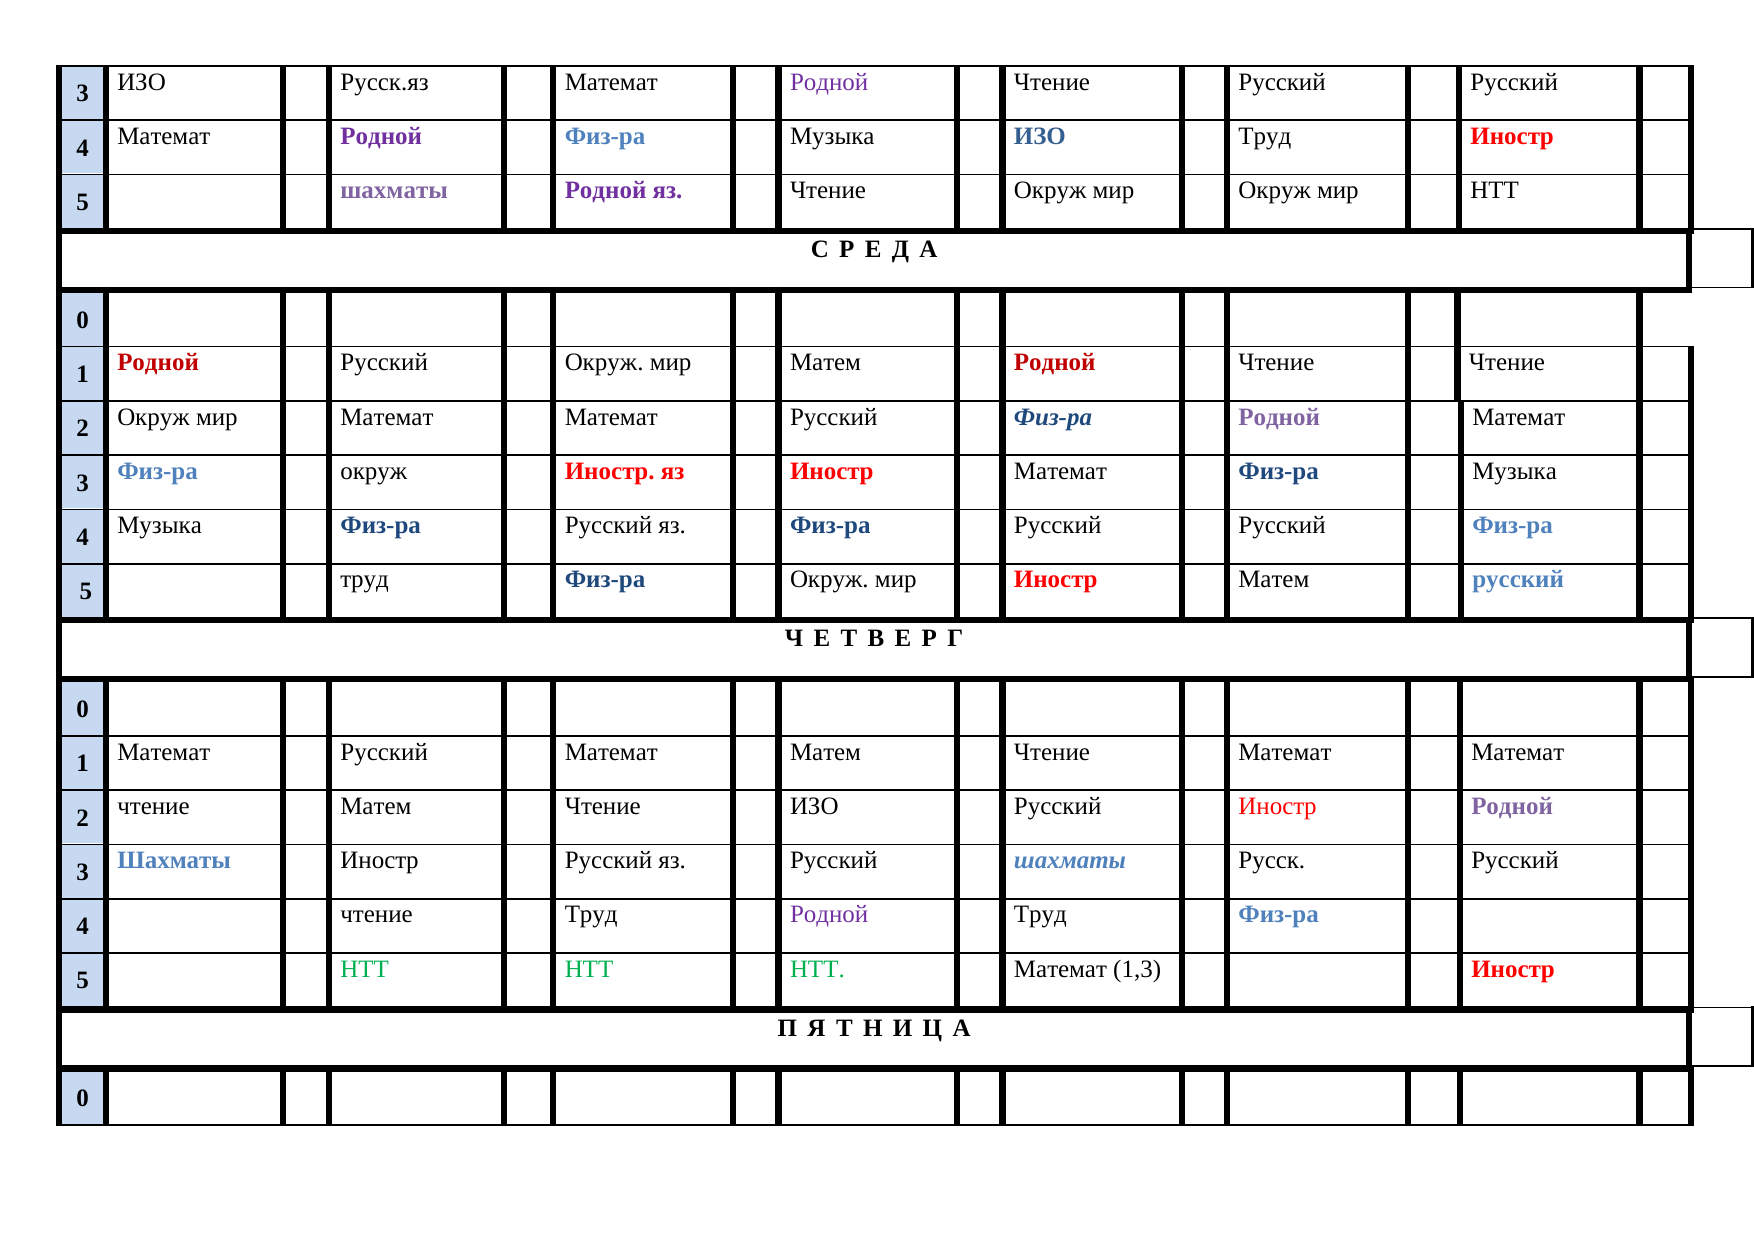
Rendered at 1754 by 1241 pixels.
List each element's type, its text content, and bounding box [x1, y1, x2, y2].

table_cell [1643, 175, 1688, 228]
table_cell [507, 682, 550, 735]
table_cell [782, 293, 954, 346]
table_cell [736, 456, 775, 508]
table_cell [1411, 456, 1458, 508]
table_cell Родной [332, 121, 501, 173]
table_cell Математ [1463, 737, 1636, 789]
table_cell Физ-ра [1230, 456, 1405, 508]
table_cell [1643, 682, 1688, 735]
table_cell Иностр [782, 456, 954, 508]
table_cell [286, 737, 326, 789]
table_cell [1185, 121, 1224, 173]
table_cell [1185, 1072, 1224, 1124]
table_cell [507, 565, 550, 617]
table_cell чтение [332, 900, 501, 952]
table_cell 0 [62, 1072, 103, 1124]
table_cell Шахматы [109, 845, 280, 898]
table_cell [1692, 230, 1751, 287]
table_cell Русский [1463, 845, 1636, 898]
table_cell [1643, 456, 1688, 508]
table_cell Родной яз. [556, 175, 730, 228]
table_cell [507, 456, 550, 508]
table_cell [1185, 565, 1224, 617]
table_cell [507, 347, 550, 400]
table_cell шахматы [332, 175, 501, 228]
table_cell ИЗО [782, 791, 954, 843]
table_cell Музыка [1464, 456, 1636, 508]
table_cell Родной [1006, 347, 1179, 400]
table_cell [1185, 293, 1224, 346]
table_cell Математ [556, 737, 730, 789]
table_cell Математ [556, 67, 730, 119]
table_cell [507, 293, 550, 346]
table_cell [960, 175, 999, 228]
table_cell [1230, 682, 1405, 735]
table_cell Окруж. мир [556, 347, 730, 400]
table_cell [1411, 175, 1456, 228]
table_cell [1411, 67, 1456, 119]
table_cell [556, 682, 730, 735]
table_cell 1 [62, 737, 103, 789]
table_cell [782, 1072, 954, 1124]
table_cell ПЯТНИЦА [62, 1013, 1686, 1065]
table_cell [1692, 619, 1751, 676]
table_cell Математ (1,3) [1006, 954, 1179, 1006]
table_cell [1006, 293, 1179, 346]
table_cell [960, 456, 999, 508]
table_cell Русск.яз [332, 67, 501, 119]
table_cell Русский [1006, 510, 1179, 563]
table_cell 4 [62, 510, 103, 563]
table_cell [782, 682, 954, 735]
table_cell [1185, 456, 1224, 508]
table_cell [507, 954, 550, 1006]
table_cell [960, 121, 999, 173]
table_cell Матем [332, 791, 501, 843]
table_cell 3 [62, 67, 103, 119]
table_cell Русский [782, 402, 954, 454]
table_cell [736, 293, 775, 346]
table_cell [109, 1072, 280, 1124]
table_cell Русский [1006, 791, 1179, 843]
table_cell [286, 175, 326, 228]
table_cell ИЗО [1006, 121, 1179, 173]
table_cell [507, 67, 550, 119]
table_cell [736, 1072, 775, 1124]
table_cell [736, 900, 775, 952]
table_cell [736, 402, 775, 454]
table_cell [286, 67, 326, 119]
table_cell Математ [109, 737, 280, 789]
table_cell Родной [109, 347, 280, 400]
table_cell [507, 1072, 550, 1124]
table_cell Иностр [1462, 121, 1636, 173]
table_cell [109, 954, 280, 1006]
table_cell 1 [62, 347, 103, 400]
table_cell [1463, 1072, 1636, 1124]
table_cell НТТ [1462, 175, 1636, 228]
table_cell [286, 900, 326, 952]
table_cell Русский яз. [556, 845, 730, 898]
table_cell [960, 510, 999, 563]
table_cell Музыка [109, 510, 280, 563]
table_cell [1463, 682, 1636, 735]
table_cell [1411, 845, 1457, 898]
table_cell [332, 293, 501, 346]
table_cell окруж [332, 456, 501, 508]
table_cell [1230, 1072, 1405, 1124]
table_cell [286, 293, 326, 346]
table_cell Окруж. мир [782, 565, 954, 617]
table_cell [1411, 347, 1454, 400]
table_cell [1185, 845, 1224, 898]
table_cell [736, 175, 775, 228]
table_cell Русский [1462, 67, 1636, 119]
table_cell [736, 845, 775, 898]
table_cell [507, 175, 550, 228]
table_cell [1643, 900, 1688, 952]
table_cell Чтение [1230, 347, 1405, 400]
table_cell [960, 293, 999, 346]
table_cell [1185, 737, 1224, 789]
table_cell Русский яз. [556, 510, 730, 563]
table_cell 4 [62, 121, 103, 173]
table_cell Труд [1230, 121, 1405, 173]
table_cell [960, 954, 999, 1006]
table_cell [736, 954, 775, 1006]
table_cell труд [332, 565, 501, 617]
table_cell [1185, 402, 1224, 454]
table_cell Иностр [1230, 791, 1405, 843]
table_cell [109, 175, 280, 228]
table_cell [960, 900, 999, 952]
table_cell НТТ [556, 954, 730, 1006]
table_cell [1461, 293, 1636, 346]
table_cell Математ [1230, 737, 1405, 789]
table_cell [1185, 791, 1224, 843]
table_cell [332, 682, 501, 735]
table_cell [960, 67, 999, 119]
table_cell [1185, 682, 1224, 735]
table_cell [507, 737, 550, 789]
table_cell [507, 402, 550, 454]
table_cell [960, 1072, 999, 1124]
table_cell [1643, 402, 1688, 454]
table_cell 5 [62, 175, 103, 228]
table_cell [109, 900, 280, 952]
table_cell [1230, 954, 1405, 1006]
table_cell [1411, 510, 1458, 563]
table_cell [507, 900, 550, 952]
table_cell Чтение [1006, 737, 1179, 789]
table_cell [736, 737, 775, 789]
table_cell 4 [62, 900, 103, 952]
table_cell Физ-ра [1464, 510, 1636, 563]
table_cell [1643, 737, 1688, 789]
table_cell [556, 293, 730, 346]
table_cell [1643, 791, 1688, 843]
table_cell Родной [782, 900, 954, 952]
table_cell Физ-ра [556, 121, 730, 173]
table_cell [286, 456, 326, 508]
table_cell Музыка [782, 121, 954, 173]
table_cell [1643, 510, 1688, 563]
table_cell Физ-ра [109, 456, 280, 508]
table_cell [1006, 682, 1179, 735]
table_cell [1411, 682, 1457, 735]
table_cell ЧЕТВЕРГ [62, 623, 1686, 676]
table_cell [960, 402, 999, 454]
table_cell [286, 845, 326, 898]
table_cell [286, 347, 326, 400]
table_cell [1643, 347, 1688, 400]
table_cell [736, 565, 775, 617]
table_cell [286, 954, 326, 1006]
table_cell [286, 510, 326, 563]
table_cell Иностр [332, 845, 501, 898]
table_cell [286, 1072, 326, 1124]
table_cell Чтение [556, 791, 730, 843]
table_cell 5 [62, 565, 103, 617]
table_cell [1643, 845, 1688, 898]
table_cell 0 [62, 682, 103, 735]
table_cell НТТ [332, 954, 501, 1006]
table_cell [960, 791, 999, 843]
table_cell НТТ. [782, 954, 954, 1006]
table_cell [1463, 900, 1636, 952]
table_cell Родной [1463, 791, 1636, 843]
table_cell [1411, 402, 1458, 454]
table_cell Иностр. яз [556, 456, 730, 508]
table_cell [736, 510, 775, 563]
table_cell [507, 845, 550, 898]
table_cell [109, 293, 280, 346]
table_cell [1643, 1072, 1688, 1124]
table_cell Русск. [1230, 845, 1405, 898]
table_cell ИЗО [109, 67, 280, 119]
table_cell [556, 1072, 730, 1124]
table_cell [1411, 565, 1458, 617]
table_cell [1411, 293, 1454, 346]
table_cell Русский [332, 737, 501, 789]
table_cell [960, 565, 999, 617]
table_cell Матем [782, 737, 954, 789]
table_cell Математ [1464, 402, 1636, 454]
table_cell [960, 682, 999, 735]
table_cell [286, 565, 326, 617]
table_cell [960, 347, 999, 400]
table_cell 0 [62, 293, 103, 346]
table_cell Русский [1230, 510, 1405, 563]
table_cell 2 [62, 402, 103, 454]
table_cell [507, 791, 550, 843]
table_cell Чтение [782, 175, 954, 228]
table_cell [1643, 67, 1688, 119]
table_cell Матем [1230, 565, 1405, 617]
table_cell [1411, 737, 1457, 789]
table_cell Физ-ра [782, 510, 954, 563]
table_cell [736, 67, 775, 119]
table_cell Математ [332, 402, 501, 454]
table_cell 3 [62, 456, 103, 508]
table_cell Русский [332, 347, 501, 400]
table_cell Чтение [1006, 67, 1179, 119]
table_cell 2 [62, 791, 103, 843]
table_cell Иностр [1463, 954, 1636, 1006]
table_cell [109, 682, 280, 735]
table_cell [286, 121, 326, 173]
table_cell [1185, 175, 1224, 228]
table_cell [507, 510, 550, 563]
table_cell Окруж мир [1230, 175, 1405, 228]
table_cell [1230, 293, 1405, 346]
table_cell Математ [1006, 456, 1179, 508]
table_cell [960, 737, 999, 789]
table_cell Труд [556, 900, 730, 952]
table_cell [1411, 1072, 1457, 1124]
table_cell Окруж мир [1006, 175, 1179, 228]
table_cell русский [1464, 565, 1636, 617]
table_cell [1411, 121, 1456, 173]
table_cell [1643, 954, 1688, 1006]
table_cell Физ-ра [1006, 402, 1179, 454]
table_cell Окруж мир [109, 402, 280, 454]
table_cell [960, 845, 999, 898]
table_cell чтение [109, 791, 280, 843]
table_cell СРЕДА [62, 234, 1686, 287]
table_cell [1185, 510, 1224, 563]
table_cell [736, 682, 775, 735]
table_cell Матем [782, 347, 954, 400]
table_cell Родной [1230, 402, 1405, 454]
table_cell Иностр [1006, 565, 1179, 617]
table_cell [507, 121, 550, 173]
table_cell [736, 791, 775, 843]
table_cell шахматы [1006, 845, 1179, 898]
table_cell [1185, 954, 1224, 1006]
table_cell [1411, 791, 1457, 843]
table_cell Родной [782, 67, 954, 119]
table_cell Русский [782, 845, 954, 898]
table_cell 5 [62, 954, 103, 1006]
table_cell Математ [109, 121, 280, 173]
table_cell [286, 682, 326, 735]
table_cell [736, 347, 775, 400]
table_cell [736, 121, 775, 173]
table_cell [1643, 121, 1688, 173]
table_cell [1185, 900, 1224, 952]
table_cell [109, 565, 280, 617]
table_cell Физ-ра [332, 510, 501, 563]
table_cell Математ [556, 402, 730, 454]
table_cell [1692, 1008, 1751, 1065]
table_cell [1006, 1072, 1179, 1124]
table_cell Физ-ра [1230, 900, 1405, 952]
table_cell Русский [1230, 67, 1405, 119]
table_cell [286, 402, 326, 454]
table_cell Физ-ра [556, 565, 730, 617]
table_cell [332, 1072, 501, 1124]
table_cell Чтение [1461, 347, 1636, 400]
table_cell 3 [62, 845, 103, 898]
table_cell [1411, 900, 1457, 952]
table_cell [286, 791, 326, 843]
table_cell Труд [1006, 900, 1179, 952]
table_cell [1185, 347, 1224, 400]
table_cell [1185, 67, 1224, 119]
table_cell [1643, 565, 1688, 617]
table_cell [1411, 954, 1457, 1006]
